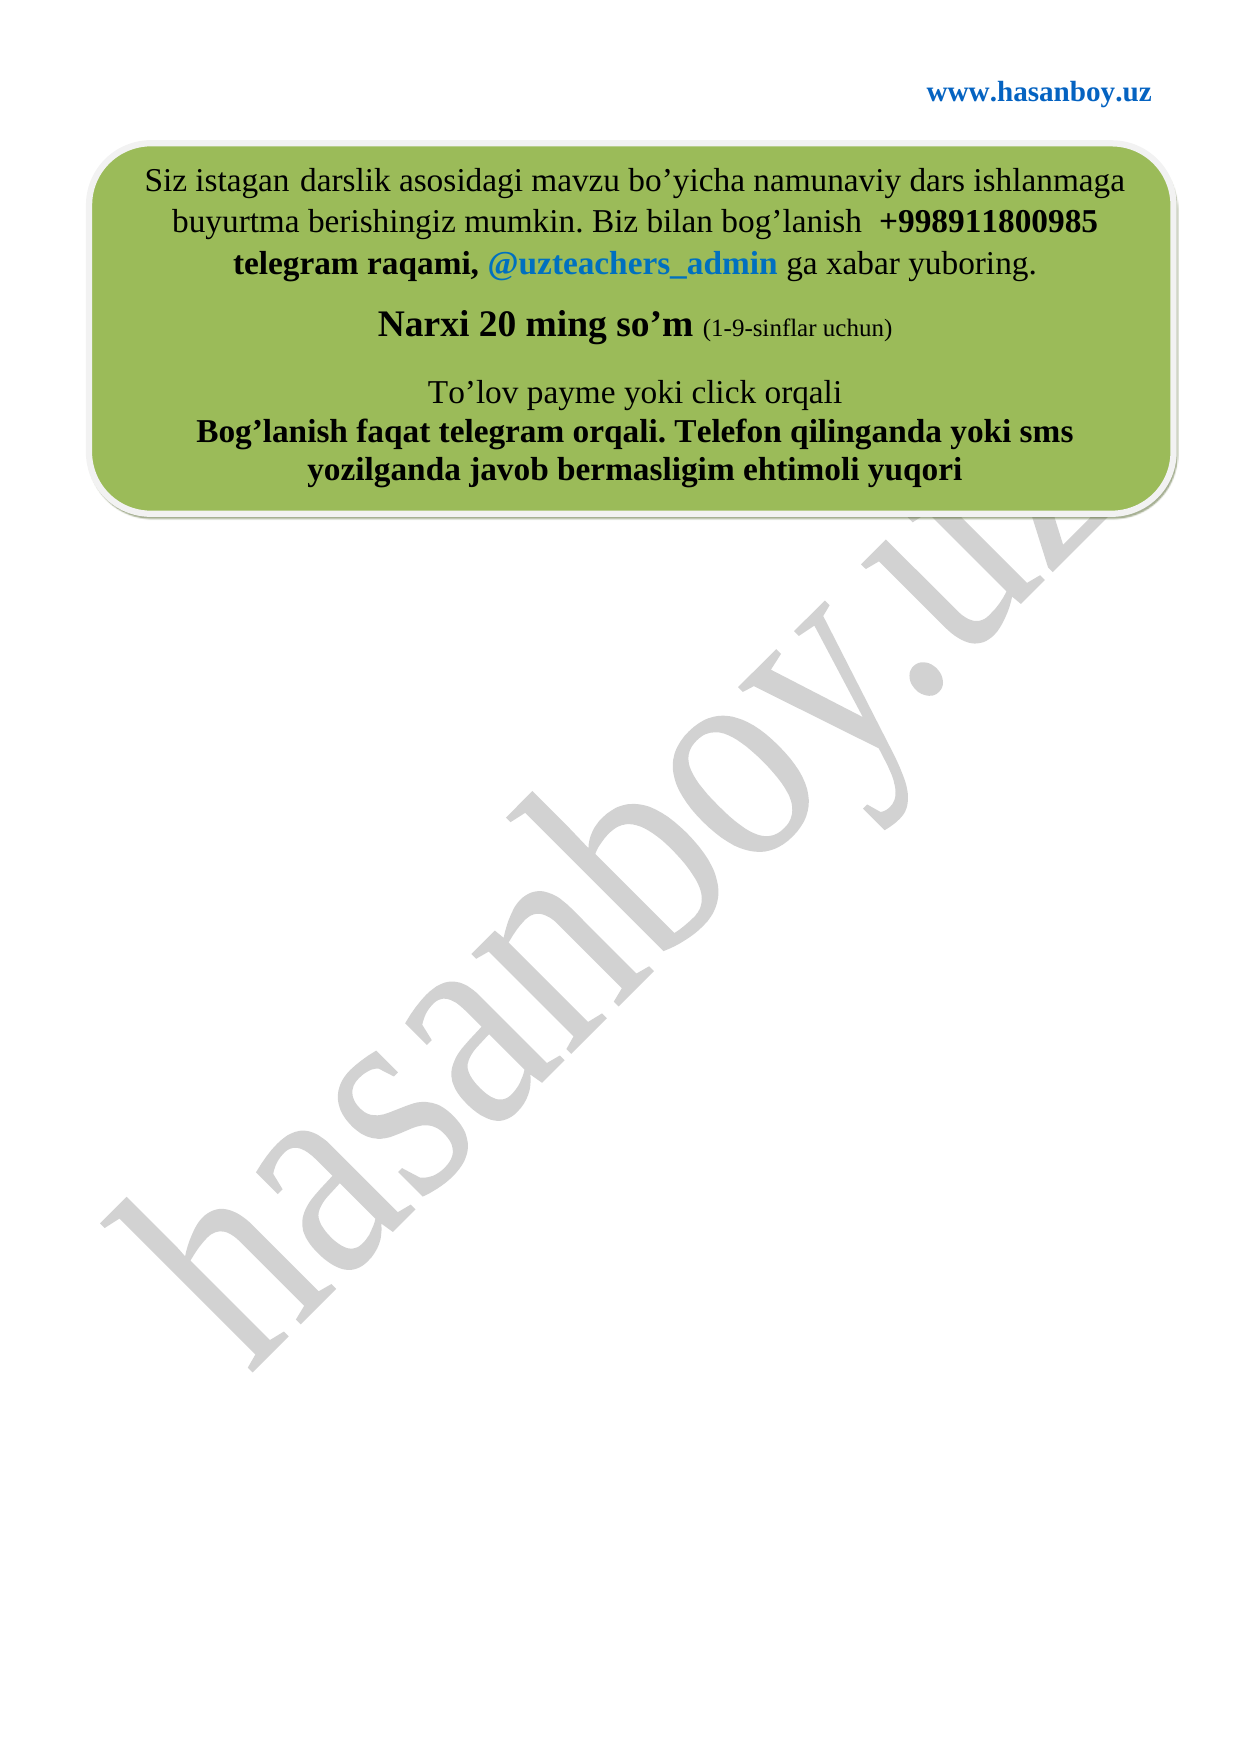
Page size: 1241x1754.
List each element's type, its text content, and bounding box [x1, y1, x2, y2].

text Siz istagan darslik asosidagi mavzu bo’yicha namunaviy dars ishlanmaga buyurtma berishingiz mumkin. Biz bilan bog’lanish +998911800985 telegram raqami, @uzteachers_admin ga xabar yuboring. [118, 160, 1152, 281]
text Bog’lanish faqat telegram orqali. Telefon qilinganda yoki sms yozilganda javob bermasligim ehtimoli yuqori [118, 411, 1152, 488]
text To’lov payme yoki click orqali [118, 373, 1152, 411]
text Narxi 20 ming so’m (1-9-sinflar uchun) [118, 301, 1152, 373]
